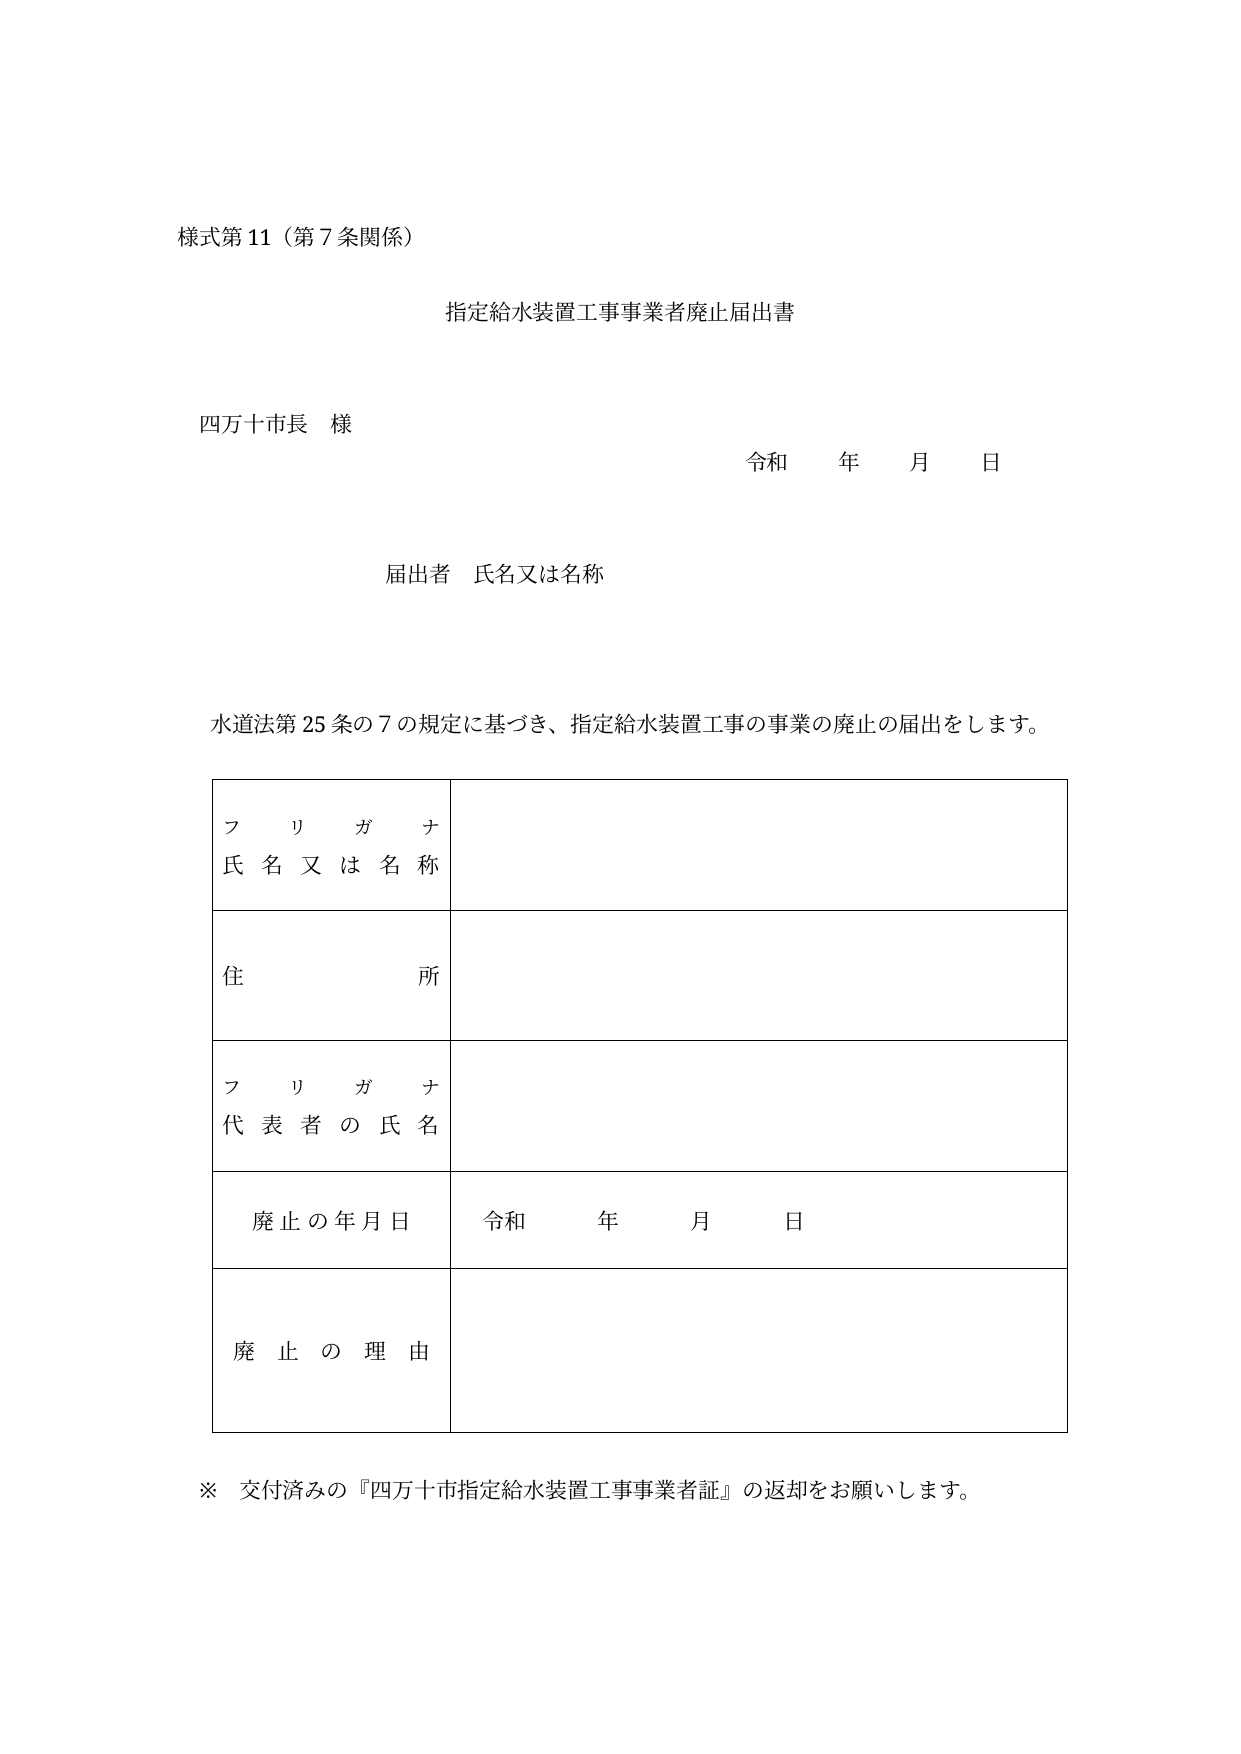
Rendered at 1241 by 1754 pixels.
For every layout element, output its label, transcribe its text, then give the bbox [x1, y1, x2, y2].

table_header [451, 780, 1067, 910]
table_cell 廃 止 の 理 由 [213, 1269, 450, 1432]
text 令和 年 月 日 [177, 442, 1002, 479]
table_cell [451, 1041, 1067, 1171]
text 様式第11（第７条関係） [177, 217, 1063, 254]
table_cell [451, 1269, 1067, 1432]
table_cell 住所 [213, 911, 450, 1039]
text ※ 交付済みの『四万十市指定給水装置工事事業者証』の返却をお願いします。 [177, 1470, 1063, 1508]
table_cell [451, 911, 1067, 1039]
text 指定給水装置工事事業者廃止届出書 [177, 292, 1063, 329]
text 四万十市長 様 [177, 404, 1063, 442]
text 水道法第25条の７の規定に基づき、指定給水装置工事の事業の廃止の届出をします。 [177, 704, 1063, 742]
table_cell 令和 年 月 日 [451, 1172, 1067, 1267]
table_header フリガナ 氏名又は名称 [213, 780, 450, 910]
table_cell 廃 止 の 年 月 日 [213, 1172, 450, 1267]
table_cell フリガナ 代表者の氏名 [213, 1041, 450, 1171]
text 届出者 氏名又は名称 [177, 554, 1063, 592]
